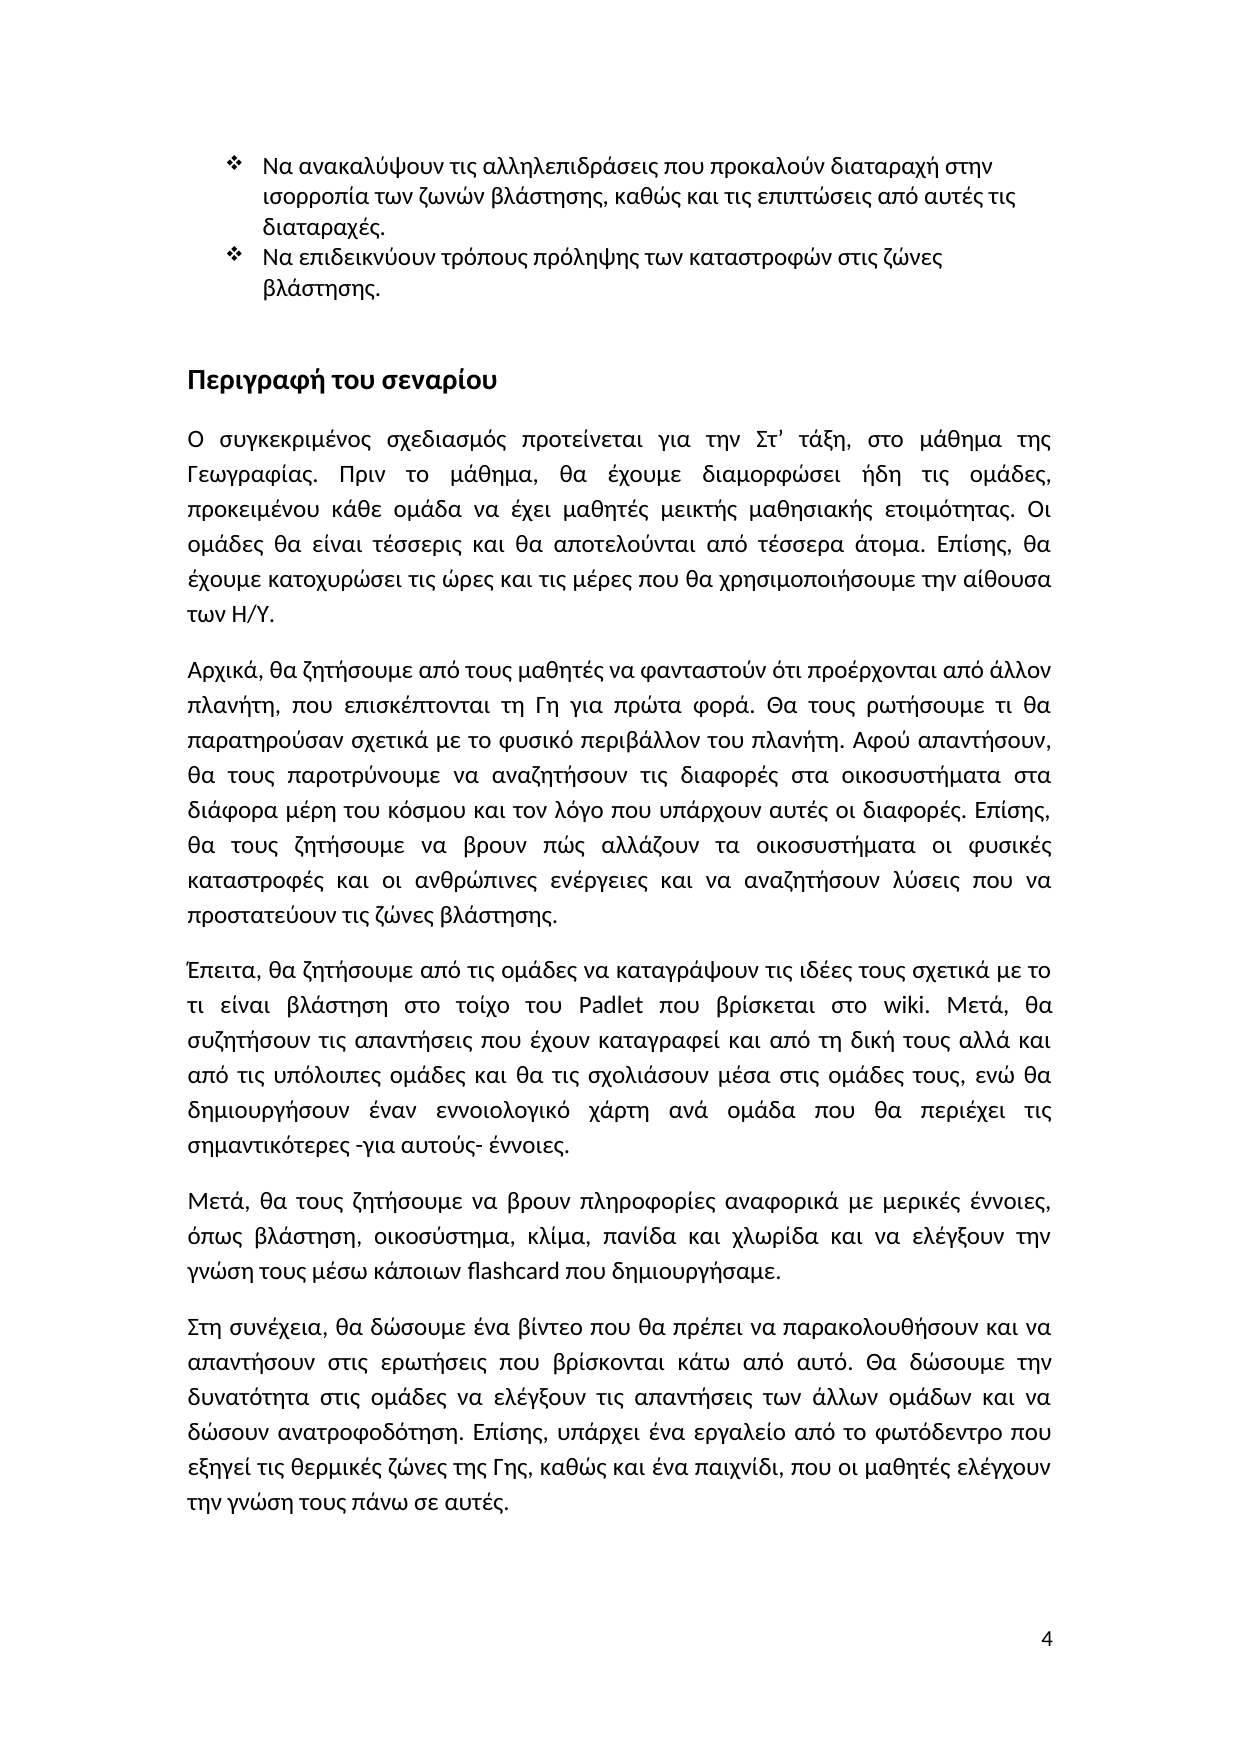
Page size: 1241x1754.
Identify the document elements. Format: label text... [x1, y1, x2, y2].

text Στη συνέχεια, θα δώσουμε ένα βίντεο που θα πρέπει να παρακολουθήσουν και να απαντήσουν στις ερωτήσεις που βρίσκονται κάτω από αυτό. Θα δώσουμε την δυνατότητα στις ομάδες να ελέγξουν τις απαντήσεις των άλλων ομάδων και να δώσουν ανατροφοδότηση. Επίσης, υπάρχει ένα εργαλείο από το φωτόδεντρο που εξηγεί τις θερμικές ζώνες της Γης, καθώς και ένα παιχνίδι, που οι μαθητές ελέγχουν την γνώση τους πάνω σε αυτές. [187, 1311, 1053, 1517]
text Αρχικά, θα ζητήσουμε από τους μαθητές να φανταστούν ότι προέρχονται από άλλον πλανήτη, που επισκέπτονται τη Γη για πρώτα φορά. Θα τους ρωτήσουμε τι θα παρατηρούσαν σχετικά με το φυσικό περιβάλλον του πλανήτη. Αφού απαντήσουν, θα τους παροτρύνουμε να αναζητήσουν τις διαφορές στα οικοσυστήματα στα διάφορα μέρη του κόσμου και τον λόγο που υπάρχουν αυτές οι διαφορές. Επίσης, θα τους ζητήσουμε να βρουν πώς αλλάζουν τα οικοσυστήματα οι φυσικές καταστροφές και οι ανθρώπινες ενέργειες και να αναζητήσουν λύσεις που να προστατεύουν τις ζώνες βλάστησης. [187, 654, 1053, 929]
text Μετά, θα τους ζητήσουμε να βρουν πληροφορίες αναφορικά με μερικές έννοιες, όπως βλάστηση, οικοσύστημα, κλίμα, πανίδα και χλωρίδα και να ελέγξουν την γνώση τους μέσω κάποιων flashcard που δημιουργήσαμε. [187, 1185, 1053, 1286]
text Ο συγκεκριμένος σχεδιασμός προτείνεται για την Στ’ τάξη, στο μάθημα της Γεωγραφίας. Πριν το μάθημα, θα έχουμε διαμορφώσει ήδη τις ομάδες, προκειμένου κάθε ομάδα να έχει μαθητές μεικτής μαθησιακής ετοιμότητας. Οι ομάδες θα είναι τέσσερις και θα αποτελούνται από τέσσερα άτομα. Επίσης, θα έχουμε κατοχυρώσει τις ώρες και τις μέρες που θα χρησιμοποιήσουμε την αίθουσα των Η/Υ. [187, 423, 1053, 628]
list Να επιδεικνύουν τρόπους πρόληψης των καταστροφών στις ζώνες βλάστησης. [225, 242, 1053, 303]
text Έπειτα, θα ζητήσουμε από τις ομάδες να καταγράψουν τις ιδέες τους σχετικά με το τι είναι βλάστηση στο τοίχο του Padlet που βρίσκεται στο wiki. Μετά, θα συζητήσουν τις απαντήσεις που έχουν καταγραφεί και από τη δική τους αλλά και από τις υπόλοιπες ομάδες και θα τις σχολιάσουν μέσα στις ομάδες τους, ενώ θα δημιουργήσουν έναν εννοιολογικό χάρτη ανά ομάδα που θα περιέχει τις σημαντικότερες -για αυτούς- έννοιες. [187, 954, 1053, 1160]
list Να ανακαλύψουν τις αλληλεπιδράσεις που προκαλούν διαταραχή στην ισορροπία των ζωνών βλάστησης, καθώς και τις επιπτώσεις από αυτές τις διαταραχές. [225, 150, 1053, 242]
text Περιγραφή του σεναρίου [187, 361, 1053, 397]
